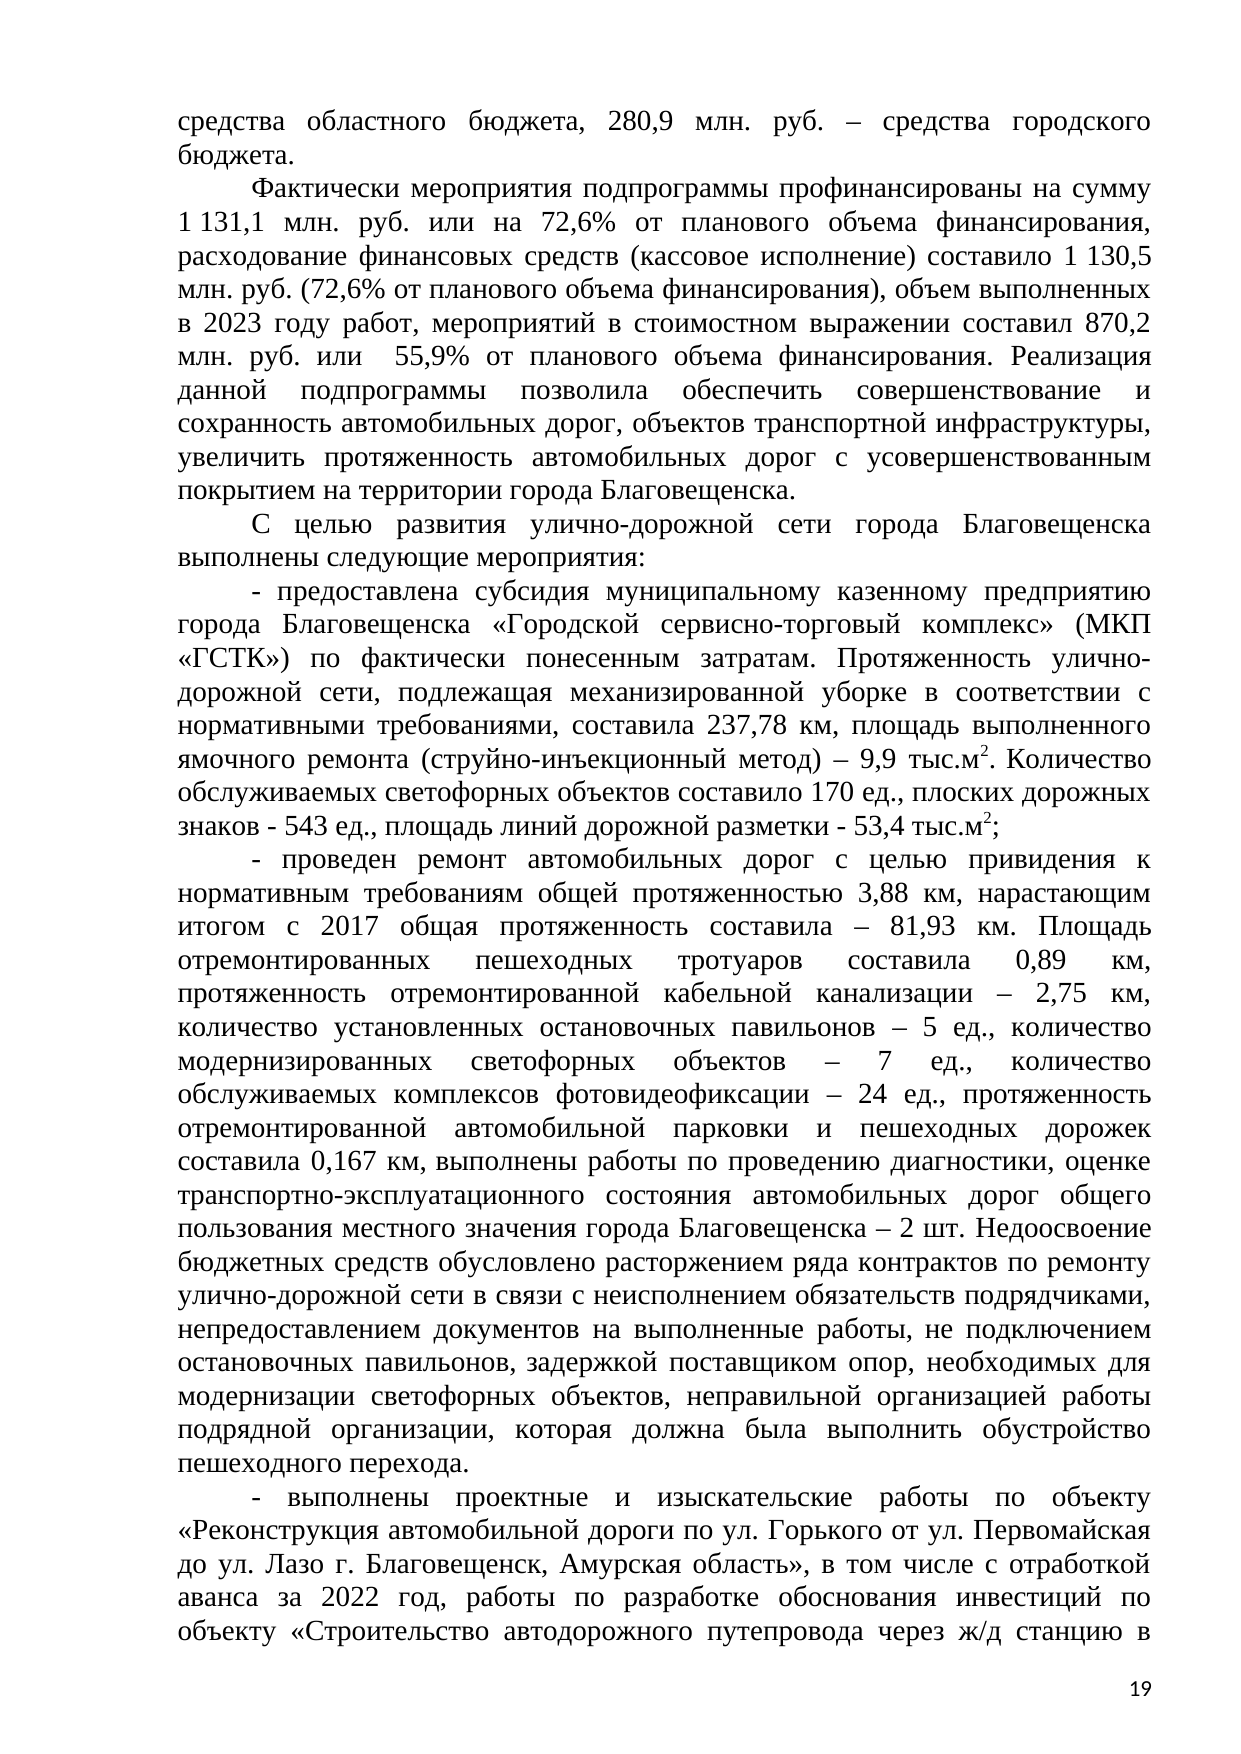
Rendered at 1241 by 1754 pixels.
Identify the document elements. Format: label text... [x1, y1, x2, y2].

text - проведен ремонт автомобильных дорог с целью привидения к нормативным требованиям общей протяженностью 3,88 км, нарастающим итогом с 2017 общая протяженность составила – 81,93 км. Площадь отремонтированных пешеходных тротуаров составила 0,89 км, протяженность отремонтированной кабельной канализации – 2,75 км, количество установленных остановочных павильонов – 5 ед., количество модернизированных светофорных объектов – 7 ед., количество обслуживаемых комплексов фотовидеофиксации – 24 ед., протяженность отремонтированной автомобильной парковки и пешеходных дорожек составила 0,167 км, выполнены работы по проведению диагностики, оценке транспортно-эксплуатационного состояния автомобильных дорог общего пользования местного значения города Благовещенска – 2 шт. Недоосвоение бюджетных средств обусловлено расторжением ряда контрактов по ремонту улично-дорожной сети в связи с неисполнением обязательств подрядчиками, непредоставлением документов на выполненные работы, не подключением остановочных павильонов, задержкой поставщиком опор, необходимых для модернизации светофорных объектов, неправильной организацией работы подрядной организации, которая должна была выполнить обустройство пешеходного перехода. [177, 841, 1152, 1479]
text - предоставлена субсидия муниципальному казенному предприятию города Благовещенска «Городской сервисно-торговый комплекс» (МКП «ГСТК») по фактически понесенным затратам. Протяженность улично-дорожной сети, подлежащая механизированной уборке в соответствии с нормативными требованиями, составила 237,78 км, площадь выполненного ямочного ремонта (струйно-инъекционный метод) – 9,9 тыс.м2. Количество обслуживаемых светофорных объектов составило 170 ед., плоских дорожных знаков - 543 ед., площадь линий дорожной разметки - 53,4 тыс.м2; [177, 573, 1152, 841]
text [177, 1479, 1152, 1646]
text С целью развития улично-дорожной сети города Благовещенска выполнены следующие мероприятия: [177, 506, 1152, 573]
text Фактически мероприятия подпрограммы профинансированы на сумму 1 131,1 млн. руб. или на 72,6% от планового объема финансирования, расходование финансовых средств (кассовое исполнение) составило 1 130,5 млн. руб. (72,6% от планового объема финансирования), объем выполненных в 2023 году работ, мероприятий в стоимостном выражении составил 870,2 млн. руб. или 55,9% от планового объема финансирования. Реализация данной подпрограммы позволила обеспечить совершенствование и сохранность автомобильных дорог, объектов транспортной инфраструктуры, увеличить протяженность автомобильных дорог с усовершенствованным покрытием на территории города Благовещенска. [177, 171, 1152, 506]
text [177, 103, 1152, 171]
